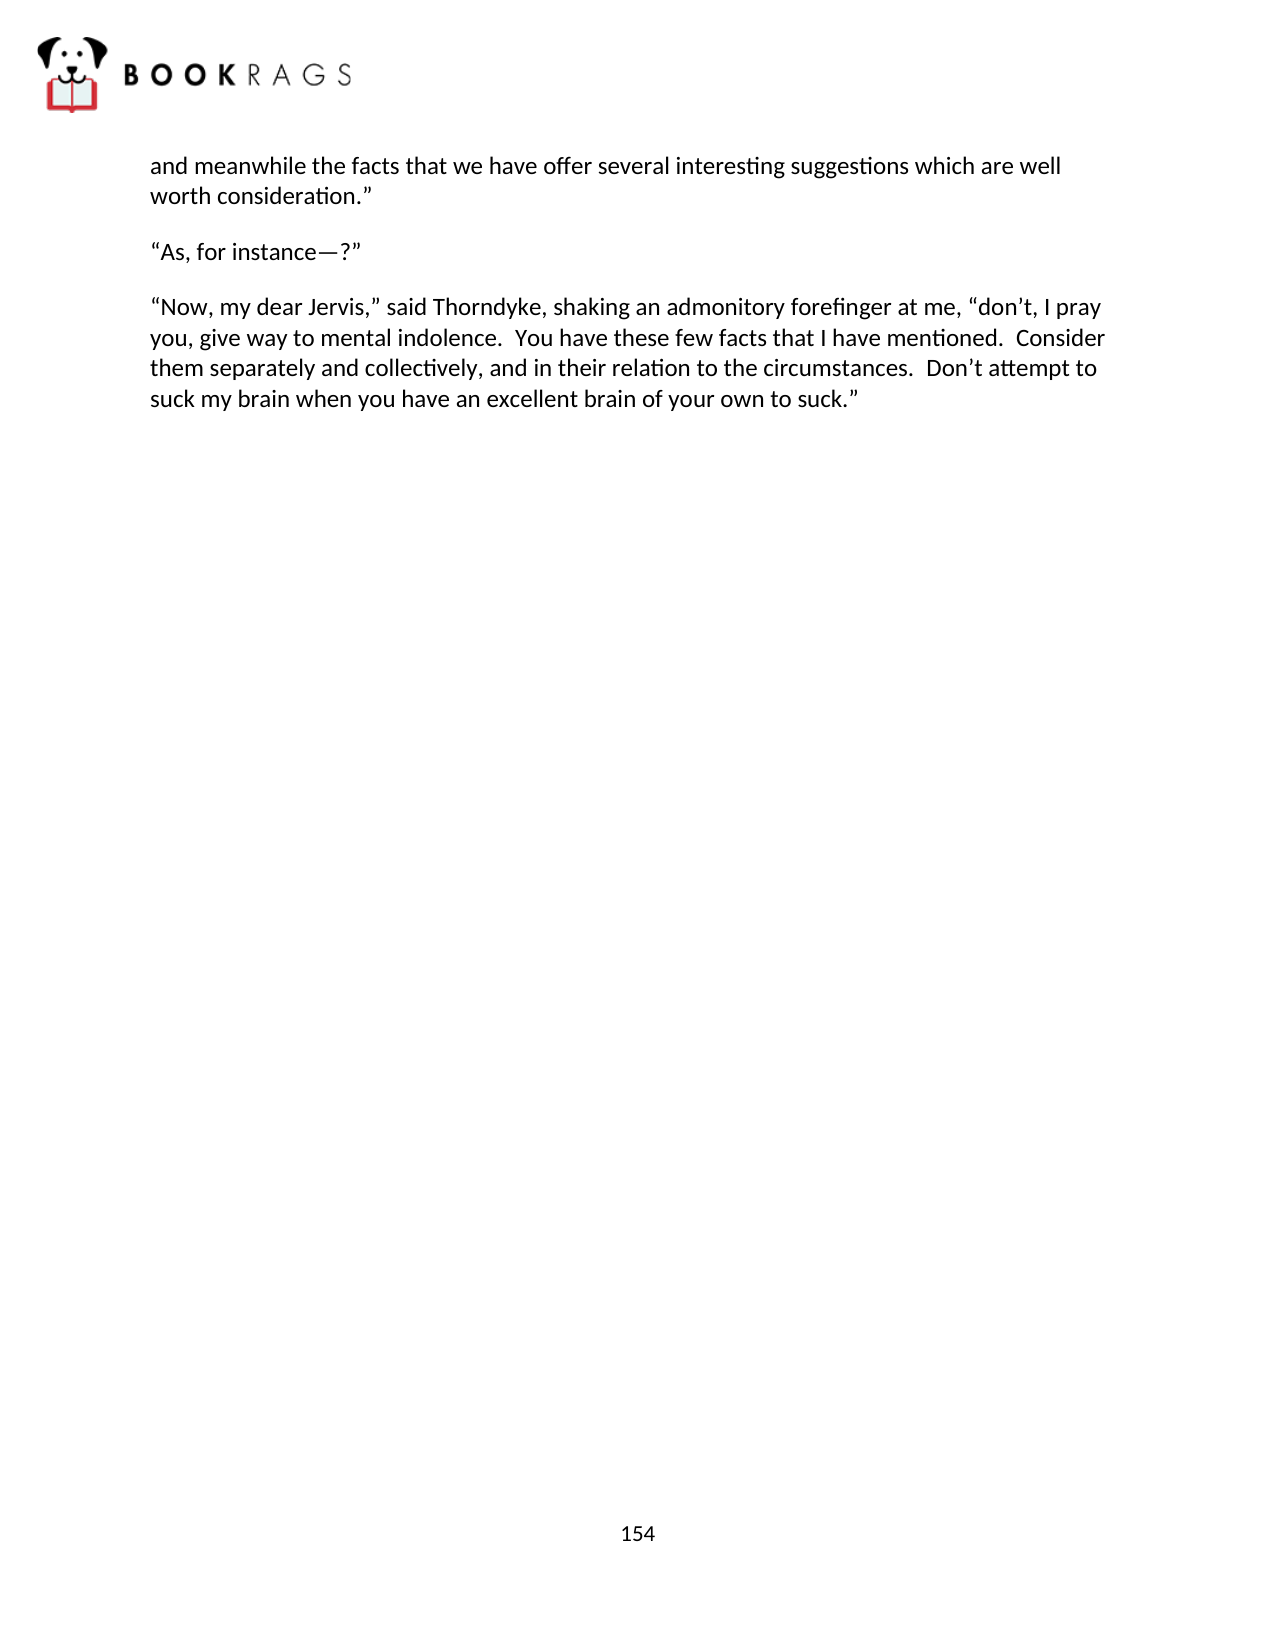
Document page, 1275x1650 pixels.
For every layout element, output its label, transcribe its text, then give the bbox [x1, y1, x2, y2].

text “As, for instance—?” [150, 236, 1125, 267]
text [150, 150, 1125, 211]
picture [37, 37, 351, 113]
text “Now, my dear Jervis,” said Thorndyke, shaking an admonitory forefinger at me, “don’t, I pray you, give way to mental indolence. You have these few facts that I have mentioned. Consider them separately and collectively, and in their relation to the circumstances. Don’t attempt to suck my brain when you have an excellent brain of your own to suck.” [150, 292, 1125, 414]
